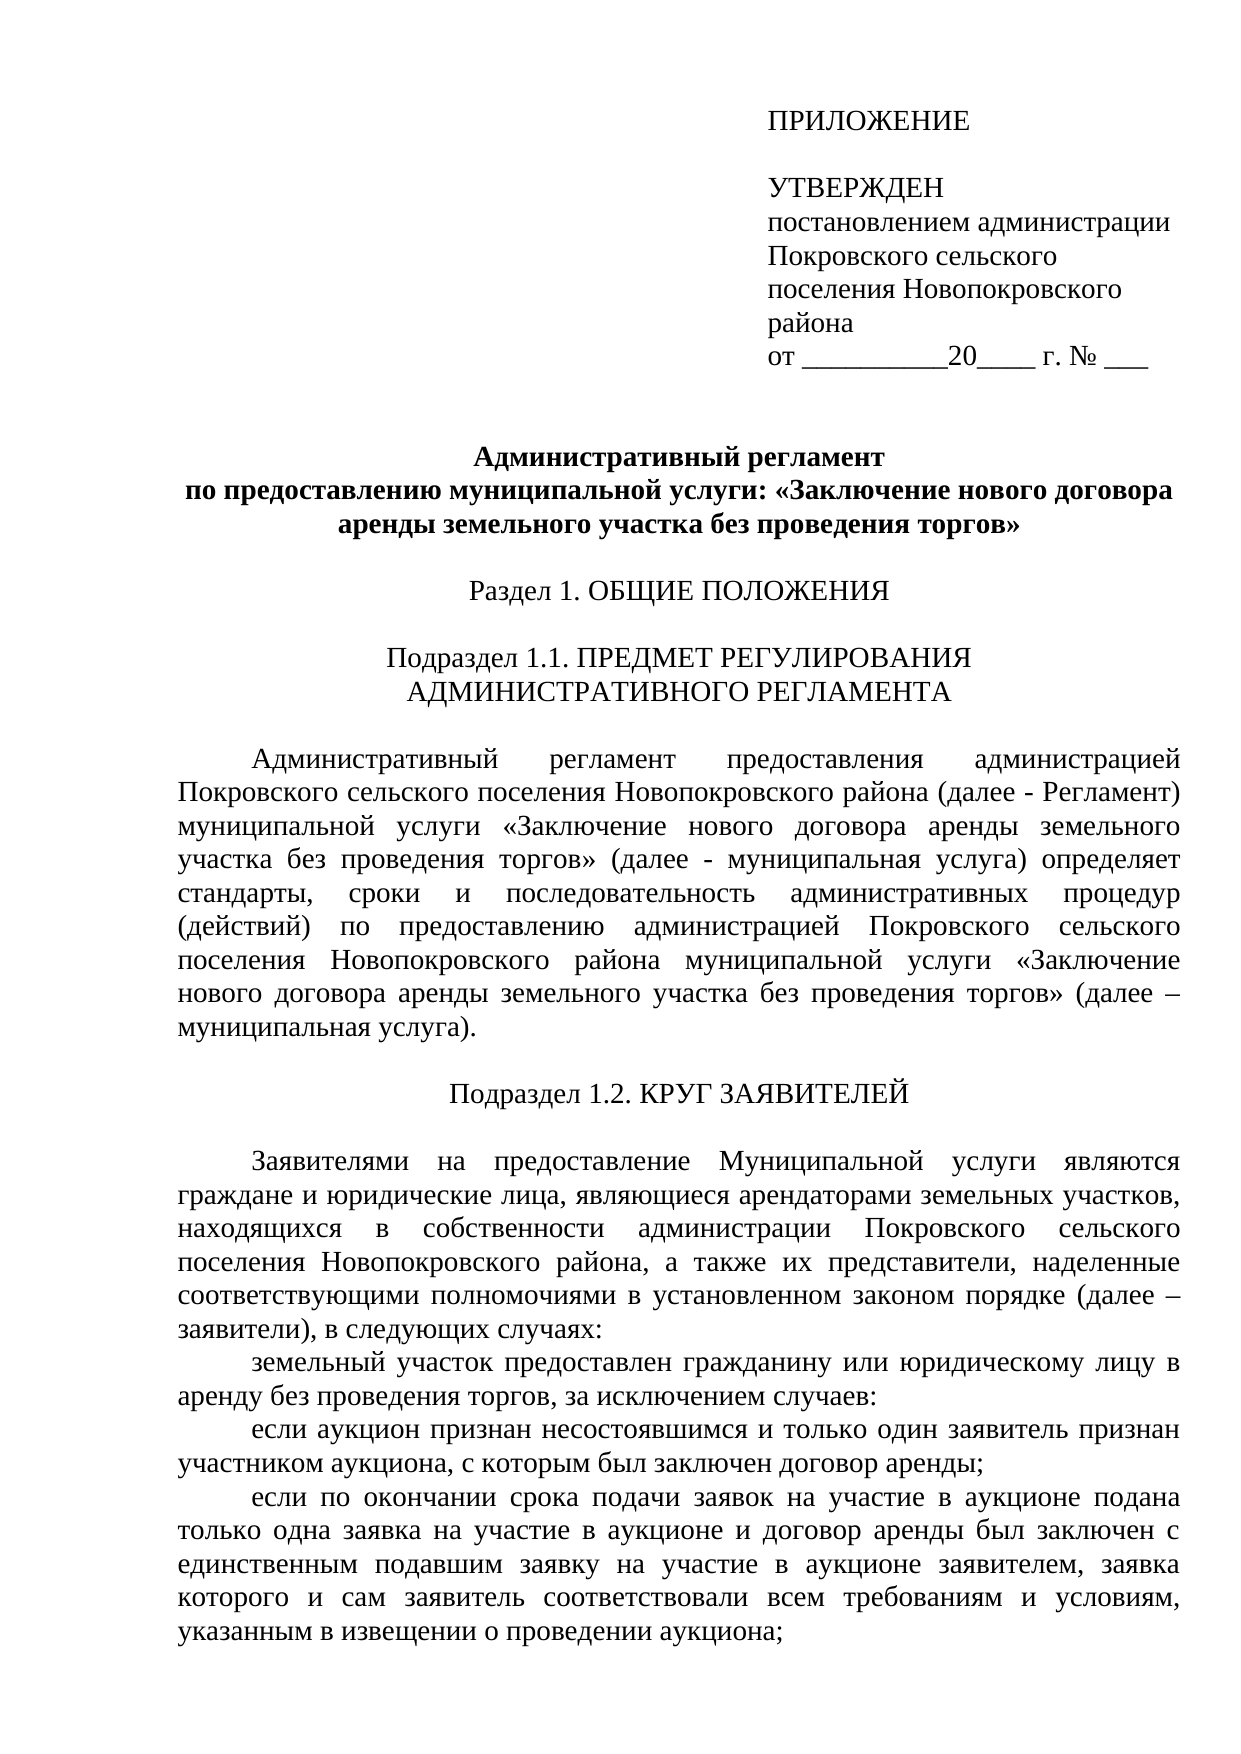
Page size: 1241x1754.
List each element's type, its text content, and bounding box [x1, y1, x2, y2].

text АДМИНИСТРАТИВНОГО РЕГЛАМЕНТА [177, 674, 1181, 707]
text Заявителями на предоставление Муниципальной услуги являются граждане и юридические лица, являющиеся арендаторами земельных участков, находящихся в собственности администрации Покровского сельского поселения Новопокровского района, а также их представители, наделенные соответствующими полномочиями в установленном законом порядке (далее – заявители), в следующих случаях: [177, 1143, 1181, 1344]
text Подраздел 1.1. ПРЕДМЕТ РЕГУЛИРОВАНИЯ [177, 640, 1181, 674]
text Административный регламент предоставления администрацией Покровского сельского поселения Новопокровского района (далее - Регламент) муниципальной услуги «Заключение нового договора аренды земельного участка без проведения торгов» (далее - муниципальная услуга) определяет стандарты, сроки и последовательность административных процедур (действий) по предоставлению администрацией Покровского сельского поселения Новопокровского района муниципальной услуги «Заключение нового договора аренды земельного участка без проведения торгов» (далее – муниципальная услуга). [177, 741, 1181, 1043]
text от __________20____ г. № ___ [767, 338, 1181, 372]
text Подраздел 1.2. КРУГ ЗАЯВИТЕЛЕЙ [177, 1076, 1181, 1110]
text постановлением администрации [767, 204, 1181, 238]
text если аукцион признан несостоявшимся и только один заявитель признан участником аукциона, с которым был заключен договор аренды; [177, 1412, 1181, 1479]
text Покровского сельского поселения Новопокровского района [767, 238, 1181, 338]
text ПРИЛОЖЕНИЕ [767, 103, 1181, 137]
text Раздел 1. ОБЩИЕ ПОЛОЖЕНИЯ [177, 573, 1181, 607]
text если по окончании срока подачи заявок на участие в аукционе подана только одна заявка на участие в аукционе и договор аренды был заключен с единственным подавшим заявку на участие в аукционе заявителем, заявка которого и сам заявитель соответствовали всем требованиям и условиям, указанным в извещении о проведении аукциона; [177, 1479, 1181, 1646]
text УТВЕРЖДЕН [767, 171, 1181, 204]
text по предоставлению муниципальной услуги: «Заключение нового договора аренды земельного участка без проведения торгов» [177, 472, 1181, 539]
text Административный регламент [177, 439, 1181, 472]
text земельный участок предоставлен гражданину или юридическому лицу в аренду без проведения торгов, за исключением случаев: [177, 1344, 1181, 1412]
